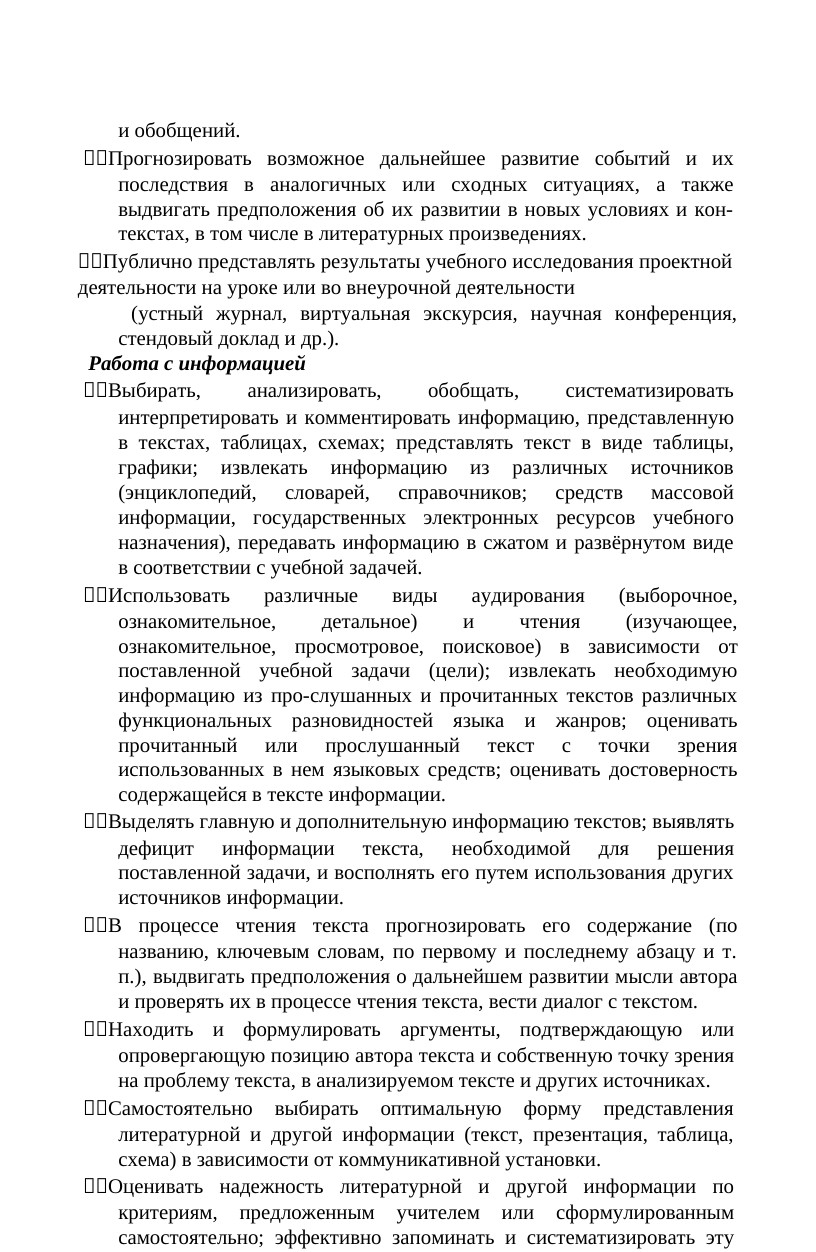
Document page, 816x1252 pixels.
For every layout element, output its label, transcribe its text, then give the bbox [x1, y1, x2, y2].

text Выделять главную и дополнительную информацию текстов; выявлять дефицит информации текста, необходимой для решения поставленной задачи, и восполнять его путем использования других источников информации. [83, 807, 734, 909]
text Находить и формулировать аргументы, подтверждающую или опровергающую позицию автора текста и собственную точку зрения на проблему текста, в анализируемом тексте и других источниках. [83, 1014, 735, 1092]
text Использовать различные виды аудирования (выборочное, ознакомительное, детальное) и чтения (изучающее, ознакомительное, просмотровое, поисковое) в зависимости от поставленной учебной задачи (цели); извлекать необходимую информацию из про-слушанных и прочитанных текстов различных функциональных разновидностей языка и жанров; оценивать прочитанный или прослушанный текст с точки зрения использованных в нем языковых средств; оценивать достоверность содержащейся в тексте информации. [83, 580, 738, 806]
text Публично представлять результаты учебного исследования проектной деятельности на уроке или во внеурочной деятельности [78, 246, 733, 299]
text (устный журнал, виртуальная экскурсия, научная конференция, стендовый доклад и др.). [118, 300, 738, 349]
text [83, 1171, 735, 1249]
text Самостоятельно выбирать оптимальную форму представления литературной и другой информации (текст, презентация, таблица, схема) в зависимости от коммуникативной установки. [83, 1093, 734, 1171]
text Выбирать, анализировать, обобщать, систематизировать интерпретировать и комментировать информацию, представленную в текстах, таблицах, схемах; представлять текст в виде таблицы, графики; извлекать информацию из различных источников (энциклопедий, словарей, справочников; средств массовой информации, государственных электронных ресурсов учебного назначения), передавать информацию в сжатом и развёрнутом виде в соответствии с учебной задачей. [83, 376, 734, 579]
text Работа с информацией [88, 351, 735, 375]
text В процессе чтения текста прогнозировать его содержание (по названию, ключевым словам, по первому и последнему абзацу и т. п.), выдвигать предположения о дальнейшем развитии мысли автора и проверять их в процессе чтения текста, вести диалог с текстом. [83, 910, 738, 1013]
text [83, 118, 738, 142]
text Прогнозировать возможное дальнейшее развитие событий и их последствия в аналогичных или сходных ситуациях, а также выдвигать предположения об их развитии в новых условиях и кон-текстах, в том числе в литературных произведениях. [83, 143, 734, 245]
